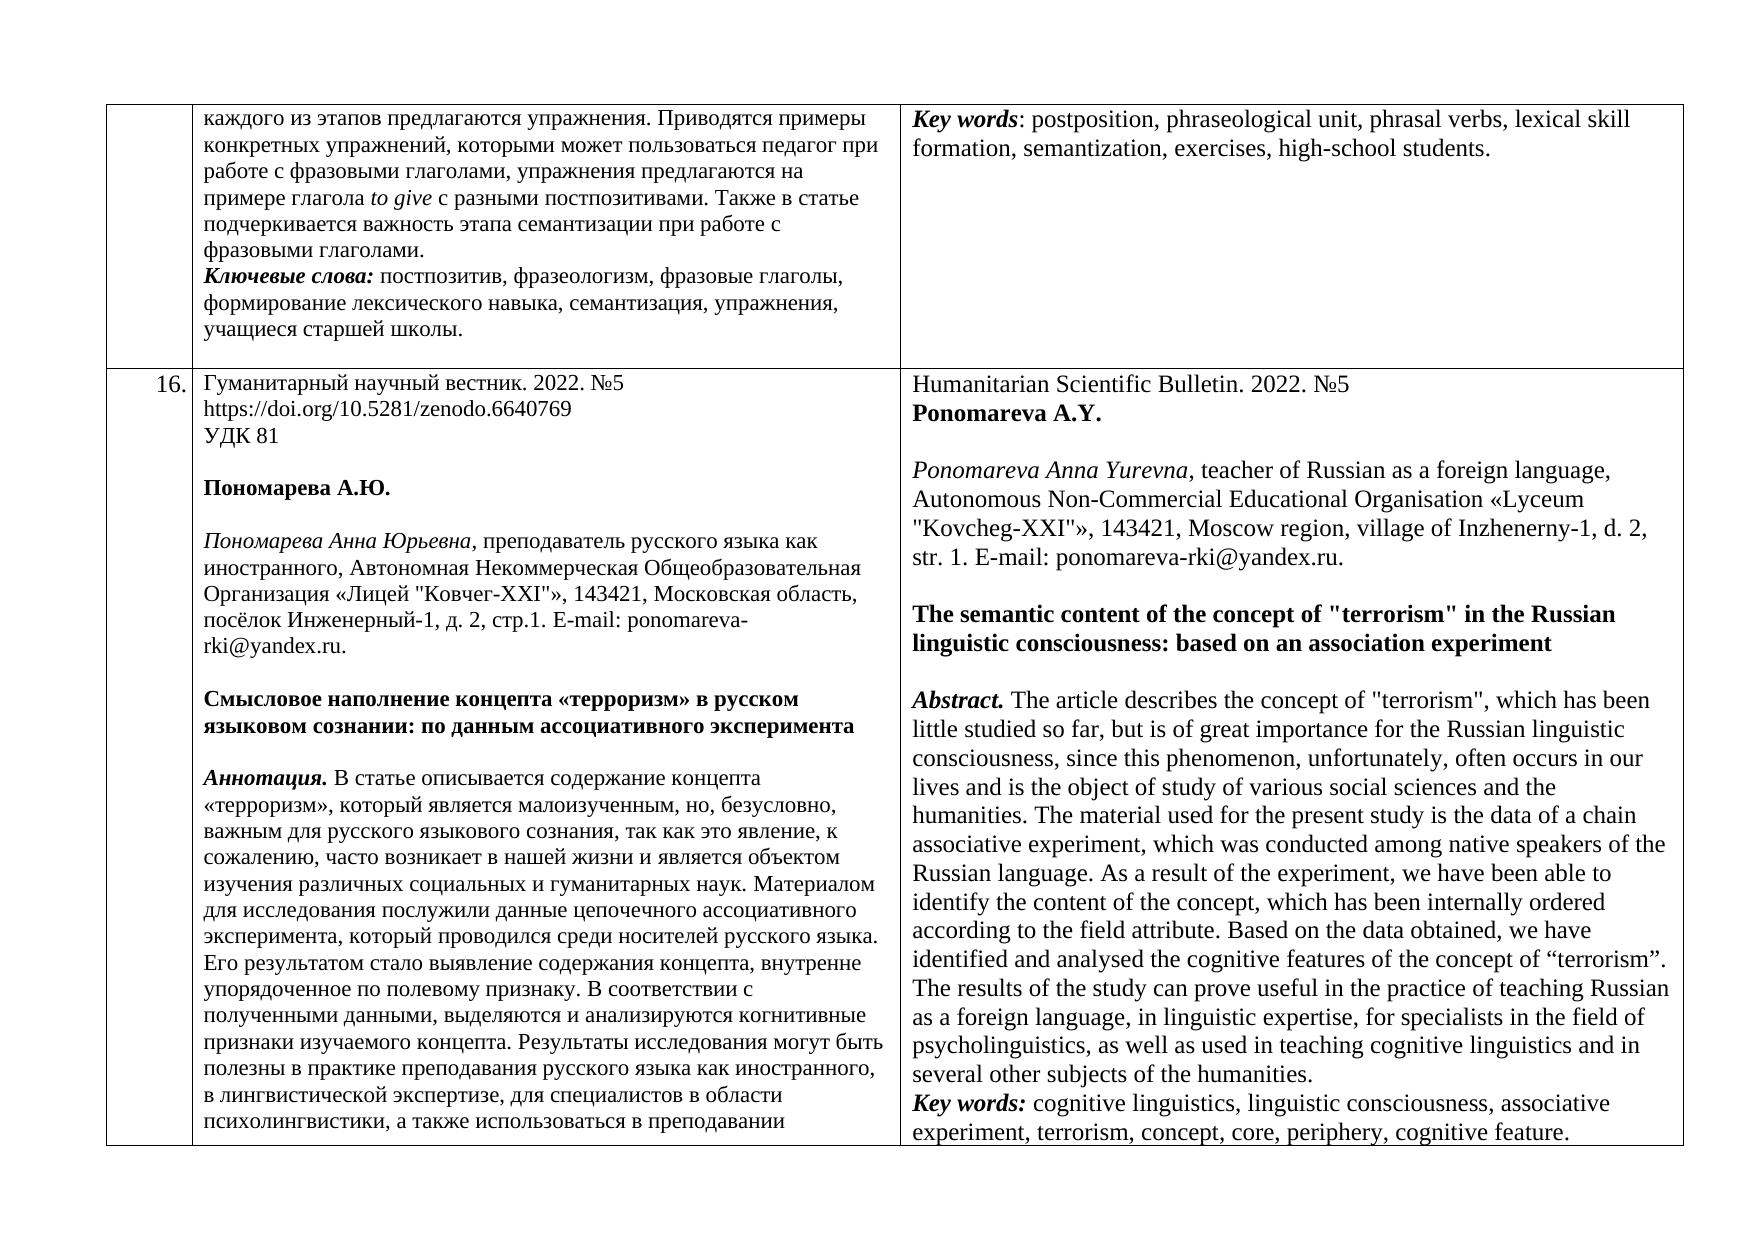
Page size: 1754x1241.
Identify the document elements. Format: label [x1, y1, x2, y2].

table_cell [107, 369, 192, 1145]
table_cell [901, 105, 1683, 368]
table_cell [901, 369, 1683, 1145]
table_cell [193, 105, 900, 368]
table_cell [107, 105, 192, 368]
table_cell [193, 369, 900, 1145]
